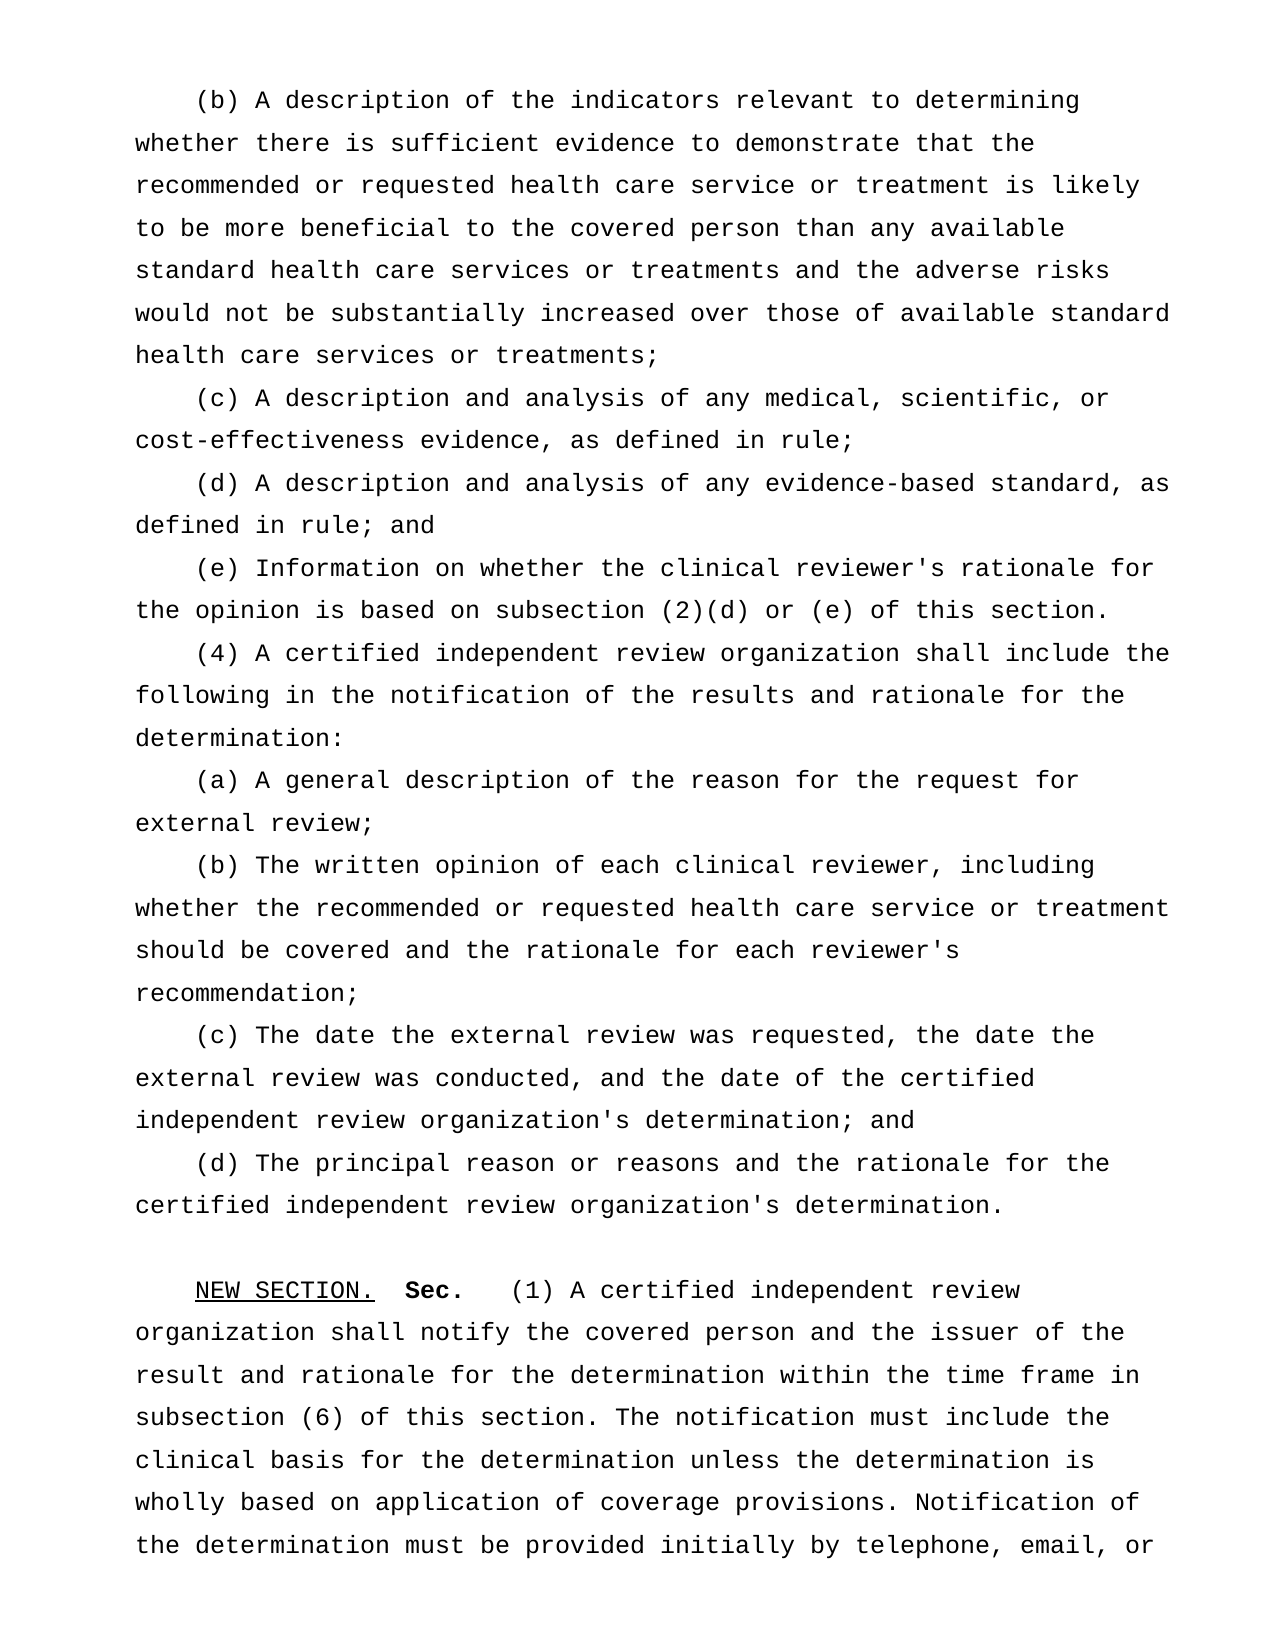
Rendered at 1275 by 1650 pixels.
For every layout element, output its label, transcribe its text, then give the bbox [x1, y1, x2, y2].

text (e) Information on whether the clinical reviewer's rationale for the opinion is based on subsection (2)(d) or (e) of this section. [135, 542, 1170, 627]
text (a) A general description of the reason for the request for external review; [135, 755, 1170, 840]
text (c) The date the external review was requested, the date the external review was conducted, and the date of the certified independent review organization's determination; and [135, 1010, 1170, 1137]
text (4) A certified independent review organization shall include the following in the notification of the results and rationale for the determination: [135, 627, 1170, 755]
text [135, 1264, 1170, 1562]
text (d) A description and analysis of any evidence-based standard, as defined in rule; and [135, 457, 1170, 542]
text (d) The principal reason or reasons and the rationale for the certified independent review organization's determination. [135, 1137, 1170, 1222]
text (b) The written opinion of each clinical reviewer, including whether the recommended or requested health care service or treatment should be covered and the rationale for each reviewer's recommendation; [135, 840, 1170, 1010]
text (b) A description of the indicators relevant to determining whether there is sufficient evidence to demonstrate that the recommended or requested health care service or treatment is likely to be more beneficial to the covered person than any available standard health care services or treatments and the adverse risks would not be substantially increased over those of available standard health care services or treatments; [135, 75, 1170, 372]
text (c) A description and analysis of any medical, scientific, or cost-effectiveness evidence, as defined in rule; [135, 372, 1170, 457]
